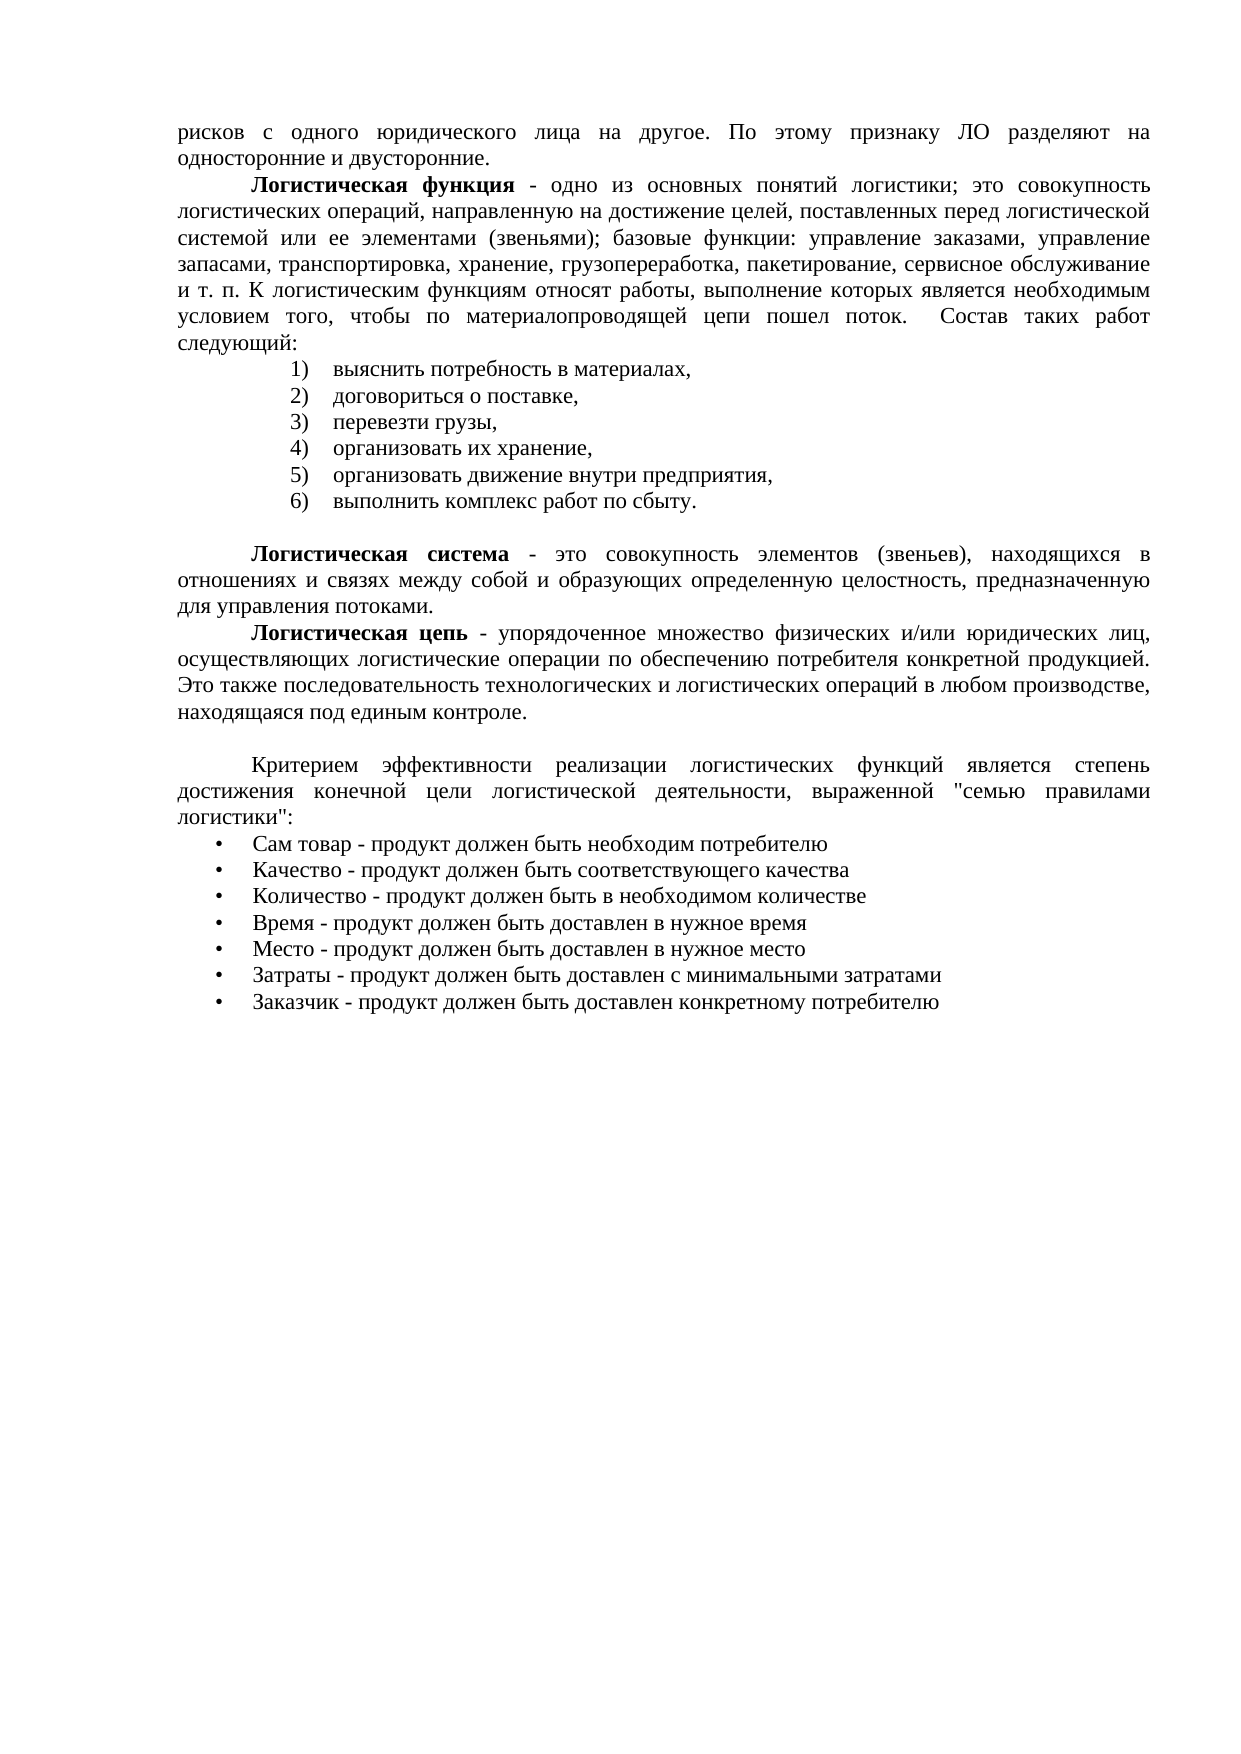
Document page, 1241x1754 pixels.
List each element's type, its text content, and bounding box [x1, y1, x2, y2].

list перевезти грузы, [290, 408, 1152, 434]
list Время - продукт должен быть доставлен в нужное время [215, 909, 1152, 935]
list Количество - продукт должен быть в необходимом количестве [215, 882, 1152, 909]
text Логистическая цепь - упорядоченное множество физических и/или юридических лиц, осуществляющих логистические операции по обеспечению потребителя конкретной продукцией. Это также последовательность технологических и логистических операций в любом производстве, находящаяся под единым контроле. [177, 619, 1152, 724]
list выяснить потребность в материалах, [290, 355, 1152, 382]
list Заказчик - продукт должен быть доставлен конкретному потребителю [215, 988, 1152, 1014]
list организовать движение внутри предприятия, [290, 461, 1152, 487]
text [177, 118, 1152, 171]
list Сам товар - продукт должен быть необходим потребителю [215, 830, 1152, 856]
list Качество - продукт должен быть соответствующего качества [215, 856, 1152, 882]
list выполнить комплекс работ по сбыту. [290, 487, 1152, 513]
text Логистическая система - это совокупность элементов (звеньев), находящихся в отношениях и связях между собой и образующих определенную целостность, предназначенную для управления потоками. [177, 540, 1152, 619]
text Критерием эффективности реализации логистических функций является степень достижения конечной цели логистической деятельности, выраженной "семью правилами логистики": [177, 751, 1152, 830]
list Затраты - продукт должен быть доставлен с минимальными затратами [215, 961, 1152, 988]
list договориться о поставке, [290, 382, 1152, 408]
text Логистическая функция - одно из основных понятий логистики; это совокупность логистических операций, направленную на достижение целей, поставленных перед логистической системой или ее элементами (звеньями); базовые функции: управление заказами, управление запасами, транспортировка, хранение, грузопереработка, пакетирование, сервисное обслуживание и т. п. К логистическим функциям относят работы, выполнение которых является необходимым условием того, чтобы по материалопроводящей цепи пошел поток. Состав таких работ следующий: [177, 171, 1152, 355]
list Место - продукт должен быть доставлен в нужное место [215, 935, 1152, 961]
list организовать их хранение, [290, 434, 1152, 461]
